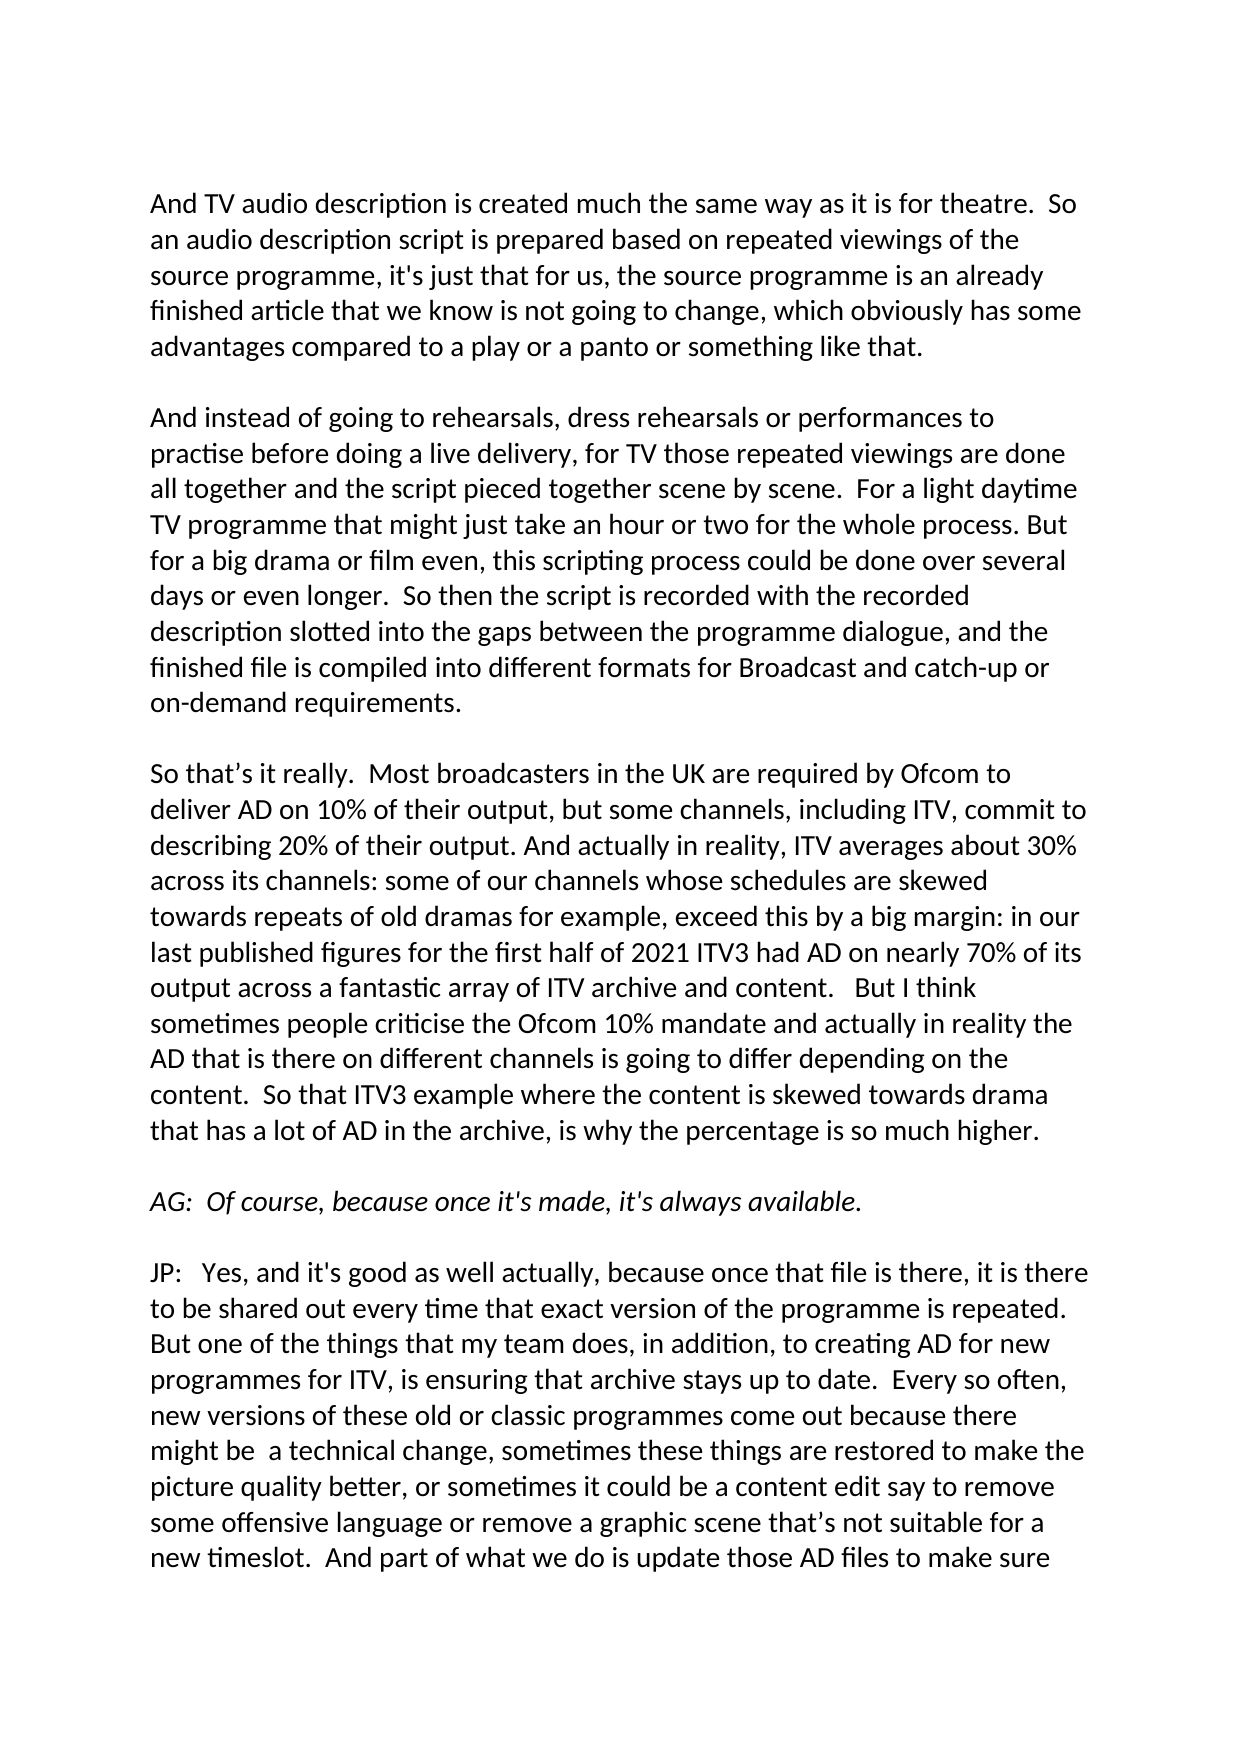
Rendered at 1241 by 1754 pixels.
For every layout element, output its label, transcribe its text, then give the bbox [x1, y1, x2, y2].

text And TV audio description is created much the same way as it is for theatre. So an audio description script is prepared based on repeated viewings of the source programme, it's just that for us, the source programme is an already finished article that we know is not going to change, which obviously has some advantages compared to a play or a panto or something like that. [150, 186, 1090, 364]
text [150, 1254, 1090, 1575]
text So that’s it really. Most broadcasters in the UK are required by Ofcom to deliver AD on 10% of their output, but some channels, including ITV, commit to describing 20% of their output. And actually in reality, ITV averages about 30% across its channels: some of our channels whose schedules are skewed towards repeats of old dramas for example, exceed this by a big margin: in our last published figures for the first half of 2021 ITV3 had AD on nearly 70% of its output across a fantastic array of ITV archive and content. But I think sometimes people criticise the Ofcom 10% mandate and actually in reality the AD that is there on different channels is going to differ depending on the content. So that ITV3 example where the content is skewed towards drama that has a lot of AD in the archive, is why the percentage is so much higher. [150, 756, 1090, 1147]
text And instead of going to rehearsals, dress rehearsals or performances to practise before doing a live delivery, for TV those repeated viewings are done all together and the script pieced together scene by scene. For a light daytime TV programme that might just take an hour or two for the whole process. But for a big drama or film even, this scripting process could be done over several days or even longer. So then the script is recorded with the recorded description slotted into the gaps between the programme dialogue, and the finished file is compiled into different formats for Broadcast and catch-up or on-demand requirements. [150, 399, 1090, 720]
text AG: Of course, because once it's made, it's always available. [150, 1183, 1090, 1219]
